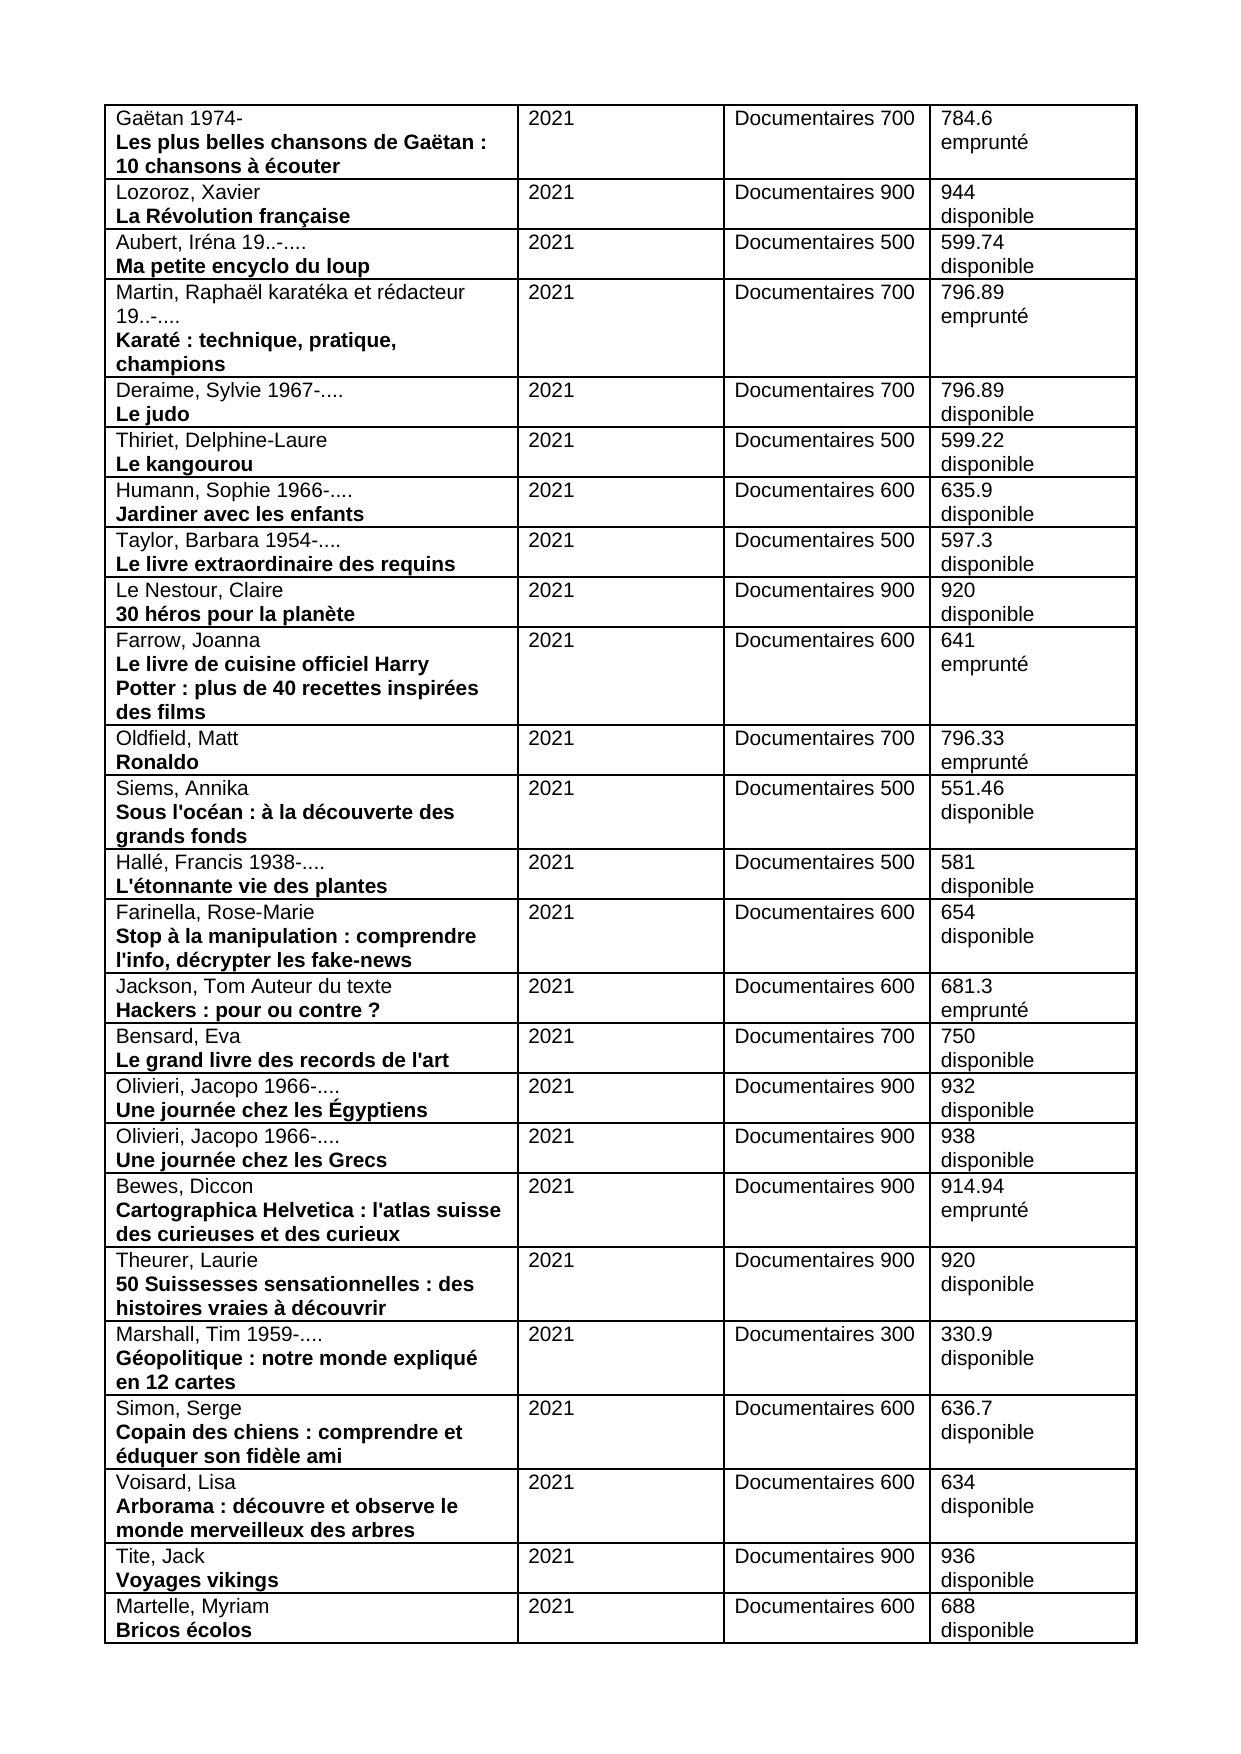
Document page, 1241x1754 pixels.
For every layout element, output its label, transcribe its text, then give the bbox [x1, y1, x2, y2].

table_cell Tite, Jack Voyages vikings [106, 1544, 517, 1592]
table_cell Martelle, Myriam Bricos écolos [106, 1594, 517, 1642]
table_cell Documentaires 900 [725, 1544, 929, 1592]
table_cell 920 disponible [931, 578, 1135, 626]
table_cell Documentaires 600 [725, 900, 929, 972]
table_cell Documentaires 700 [725, 280, 929, 376]
table_cell Gaëtan 1974- Les plus belles chansons de Gaëtan : 10 chansons à écouter [106, 106, 517, 178]
table_cell Humann, Sophie 1966-.... Jardiner avec les enfants [106, 478, 517, 526]
table_cell 641 emprunté [931, 628, 1135, 724]
table_cell 2021 [519, 726, 723, 774]
table_cell 2021 [519, 1594, 723, 1642]
table_cell Theurer, Laurie 50 Suissesses sensationnelles : des histoires vraies à découvrir [106, 1248, 517, 1320]
table_cell Documentaires 600 [725, 1470, 929, 1542]
table_cell Documentaires 900 [725, 1124, 929, 1172]
table_cell 2021 [519, 106, 723, 178]
table_cell Documentaires 700 [725, 378, 929, 426]
table_cell Documentaires 600 [725, 1396, 929, 1468]
table_cell 635.9 disponible [931, 478, 1135, 526]
table_cell Deraime, Sylvie 1967-.... Le judo [106, 378, 517, 426]
table_cell Documentaires 900 [725, 1174, 929, 1246]
table_cell 2021 [519, 628, 723, 724]
table_cell 2021 [519, 1544, 723, 1592]
table_cell 551.46 disponible [931, 776, 1135, 848]
table_cell 784.6 emprunté [931, 106, 1135, 178]
table_cell 599.22 disponible [931, 428, 1135, 476]
table_cell 796.33 emprunté [931, 726, 1135, 774]
table_cell Marshall, Tim 1959-.... Géopolitique : notre monde expliqué en 12 cartes [106, 1322, 517, 1394]
table_cell Bensard, Eva Le grand livre des records de l'art [106, 1024, 517, 1072]
table_cell Documentaires 300 [725, 1322, 929, 1394]
table_cell 2021 [519, 1074, 723, 1122]
table_cell Bewes, Diccon Cartographica Helvetica : l'atlas suisse des curieuses et des curieux [106, 1174, 517, 1246]
table_cell Thiriet, Delphine-Laure Le kangourou [106, 428, 517, 476]
table_cell Aubert, Iréna 19..-.... Ma petite encyclo du loup [106, 230, 517, 278]
table_cell 330.9 disponible [931, 1322, 1135, 1394]
table_cell 938 disponible [931, 1124, 1135, 1172]
table_cell 2021 [519, 1470, 723, 1542]
table_cell Documentaires 500 [725, 230, 929, 278]
table_cell Lozoroz, Xavier La Révolution française [106, 180, 517, 228]
table_cell 2021 [519, 850, 723, 898]
table_cell Documentaires 700 [725, 106, 929, 178]
table_cell Le Nestour, Claire 30 héros pour la planète [106, 578, 517, 626]
table_cell Documentaires 900 [725, 1074, 929, 1122]
table_cell 681.3 emprunté [931, 974, 1135, 1022]
table_cell 2021 [519, 478, 723, 526]
table_cell 654 disponible [931, 900, 1135, 972]
table_cell Simon, Serge Copain des chiens : comprendre et éduquer son fidèle ami [106, 1396, 517, 1468]
table_cell 2021 [519, 528, 723, 576]
table_cell 2021 [519, 180, 723, 228]
table_cell Martin, Raphaël karatéka et rédacteur 19..-.... Karaté : technique, pratique, champions [106, 280, 517, 376]
table_cell 581 disponible [931, 850, 1135, 898]
table_cell Farrow, Joanna Le livre de cuisine officiel Harry Potter : plus de 40 recettes inspirées des films [106, 628, 517, 724]
table_cell Documentaires 700 [725, 726, 929, 774]
table_cell 914.94 emprunté [931, 1174, 1135, 1246]
table_cell Documentaires 600 [725, 974, 929, 1022]
table_cell 2021 [519, 974, 723, 1022]
table_cell 634 disponible [931, 1470, 1135, 1542]
table_cell Taylor, Barbara 1954-.... Le livre extraordinaire des requins [106, 528, 517, 576]
table_cell Documentaires 700 [725, 1024, 929, 1072]
table_cell Jackson, Tom Auteur du texte Hackers : pour ou contre ? [106, 974, 517, 1022]
table_cell 932 disponible [931, 1074, 1135, 1122]
table_cell Documentaires 900 [725, 1248, 929, 1320]
table_cell 796.89 emprunté [931, 280, 1135, 376]
table_cell 2021 [519, 1322, 723, 1394]
table_cell Olivieri, Jacopo 1966-.... Une journée chez les Égyptiens [106, 1074, 517, 1122]
table_cell 2021 [519, 428, 723, 476]
table_cell Documentaires 900 [725, 180, 929, 228]
table_cell 2021 [519, 1024, 723, 1072]
table_cell 750 disponible [931, 1024, 1135, 1072]
table_cell 2021 [519, 1396, 723, 1468]
table_cell 597.3 disponible [931, 528, 1135, 576]
table_cell 636.7 disponible [931, 1396, 1135, 1468]
table_cell 2021 [519, 1124, 723, 1172]
table_cell Voisard, Lisa Arborama : découvre et observe le monde merveilleux des arbres [106, 1470, 517, 1542]
table_cell Documentaires 600 [725, 1594, 929, 1642]
table_cell Olivieri, Jacopo 1966-.... Une journée chez les Grecs [106, 1124, 517, 1172]
table_cell Siems, Annika Sous l'océan : à la découverte des grands fonds [106, 776, 517, 848]
table_cell 936 disponible [931, 1544, 1135, 1592]
table_cell Documentaires 500 [725, 776, 929, 848]
table_cell 796.89 disponible [931, 378, 1135, 426]
table_cell 2021 [519, 230, 723, 278]
table_cell 2021 [519, 1248, 723, 1320]
table_cell Documentaires 500 [725, 528, 929, 576]
table_cell 2021 [519, 776, 723, 848]
table_cell Documentaires 600 [725, 628, 929, 724]
table_cell Oldfield, Matt Ronaldo [106, 726, 517, 774]
table_cell 2021 [519, 1174, 723, 1246]
table_cell Documentaires 500 [725, 428, 929, 476]
table_cell 920 disponible [931, 1248, 1135, 1320]
table_cell 599.74 disponible [931, 230, 1135, 278]
table_cell Documentaires 500 [725, 850, 929, 898]
table_cell Documentaires 600 [725, 478, 929, 526]
table_cell Farinella, Rose-Marie Stop à la manipulation : comprendre l'info, décrypter les fake-news [106, 900, 517, 972]
table_cell Documentaires 900 [725, 578, 929, 626]
table_cell 688 disponible [931, 1594, 1135, 1642]
table_cell 944 disponible [931, 180, 1135, 228]
table_cell 2021 [519, 578, 723, 626]
table_cell Hallé, Francis 1938-.... L'étonnante vie des plantes [106, 850, 517, 898]
table_cell 2021 [519, 280, 723, 376]
table_cell 2021 [519, 900, 723, 972]
table_cell 2021 [519, 378, 723, 426]
